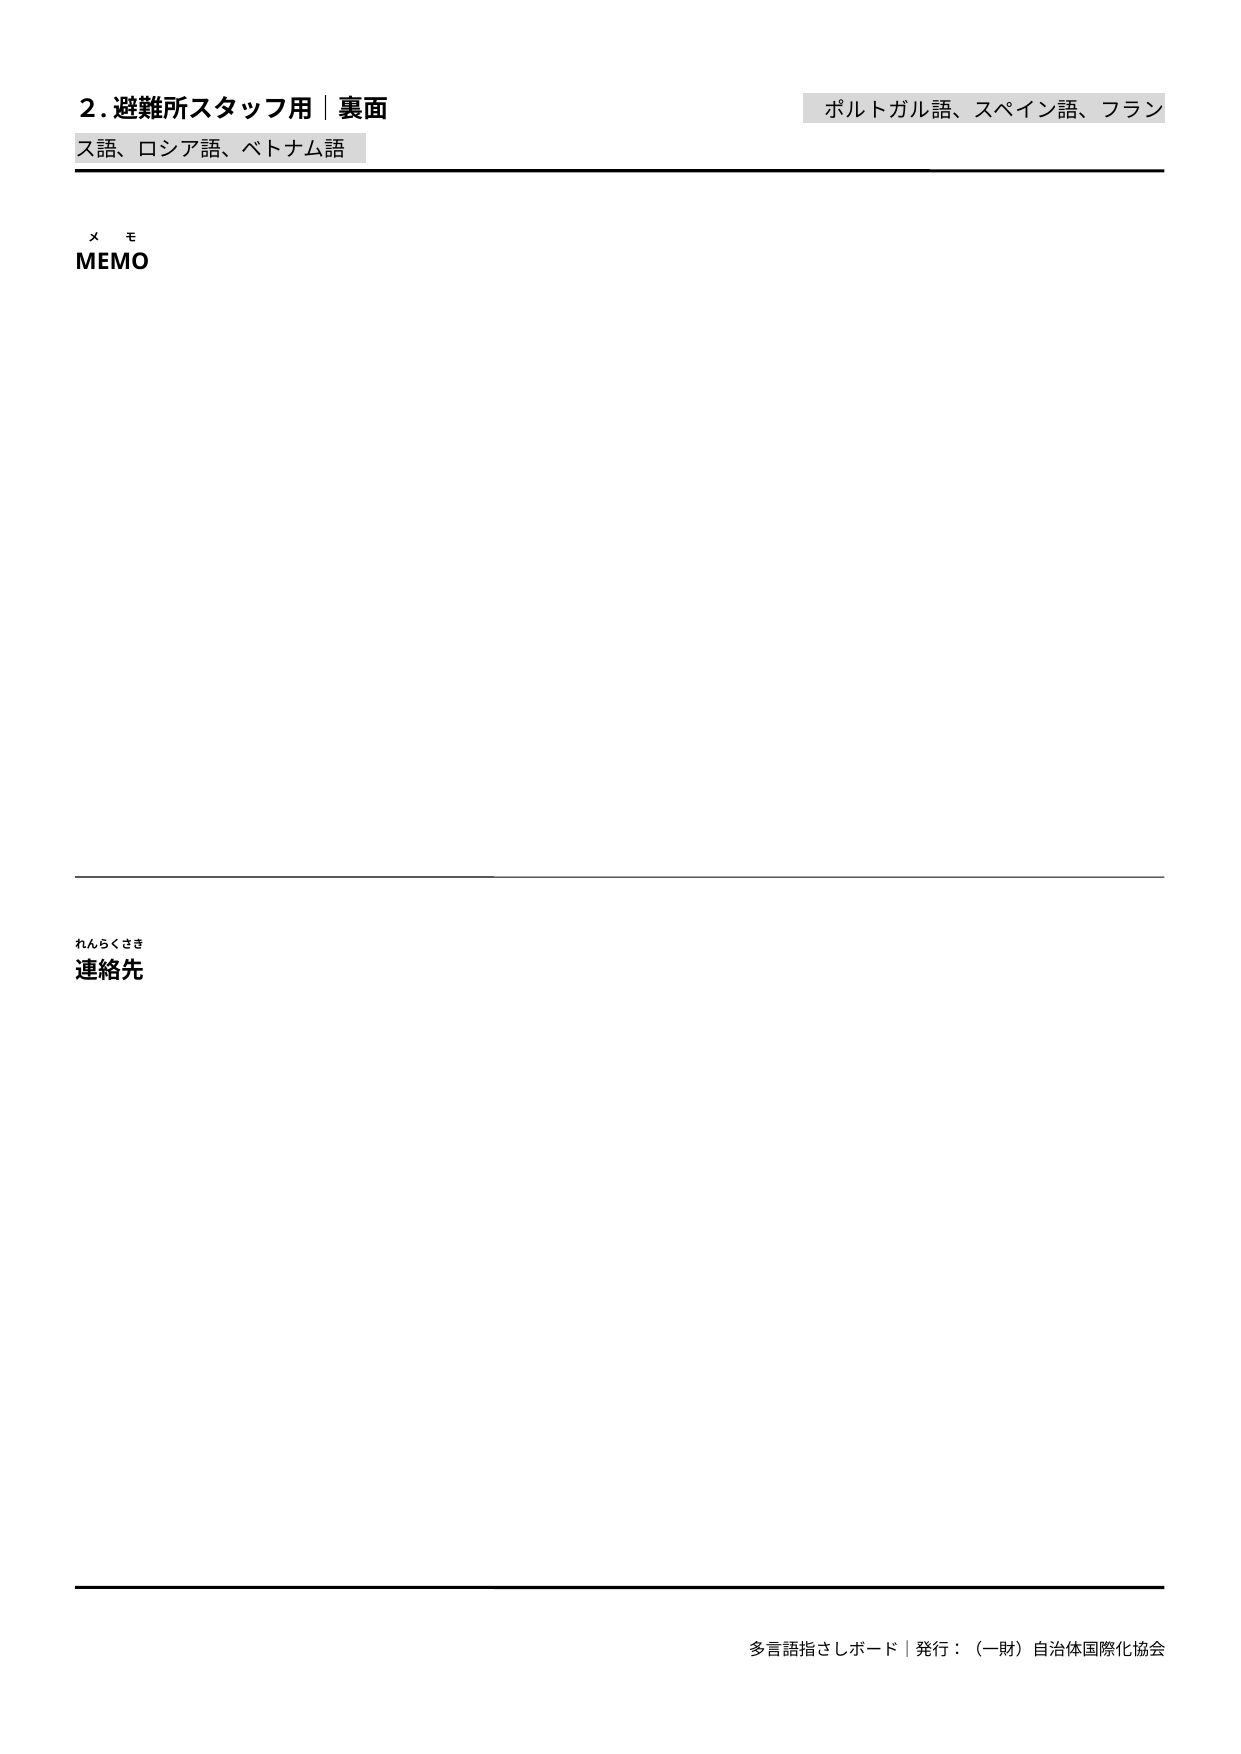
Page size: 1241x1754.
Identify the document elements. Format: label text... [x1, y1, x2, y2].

text ２. 避難所スタッフ用｜裏面 ポルトガル語、スペイン語、フランス語、ロシア語、ベトナム語 [75, 85, 1165, 169]
text 多言語指さしボード｜発行：（一財）自治体国際化協会 [75, 1627, 1165, 1669]
